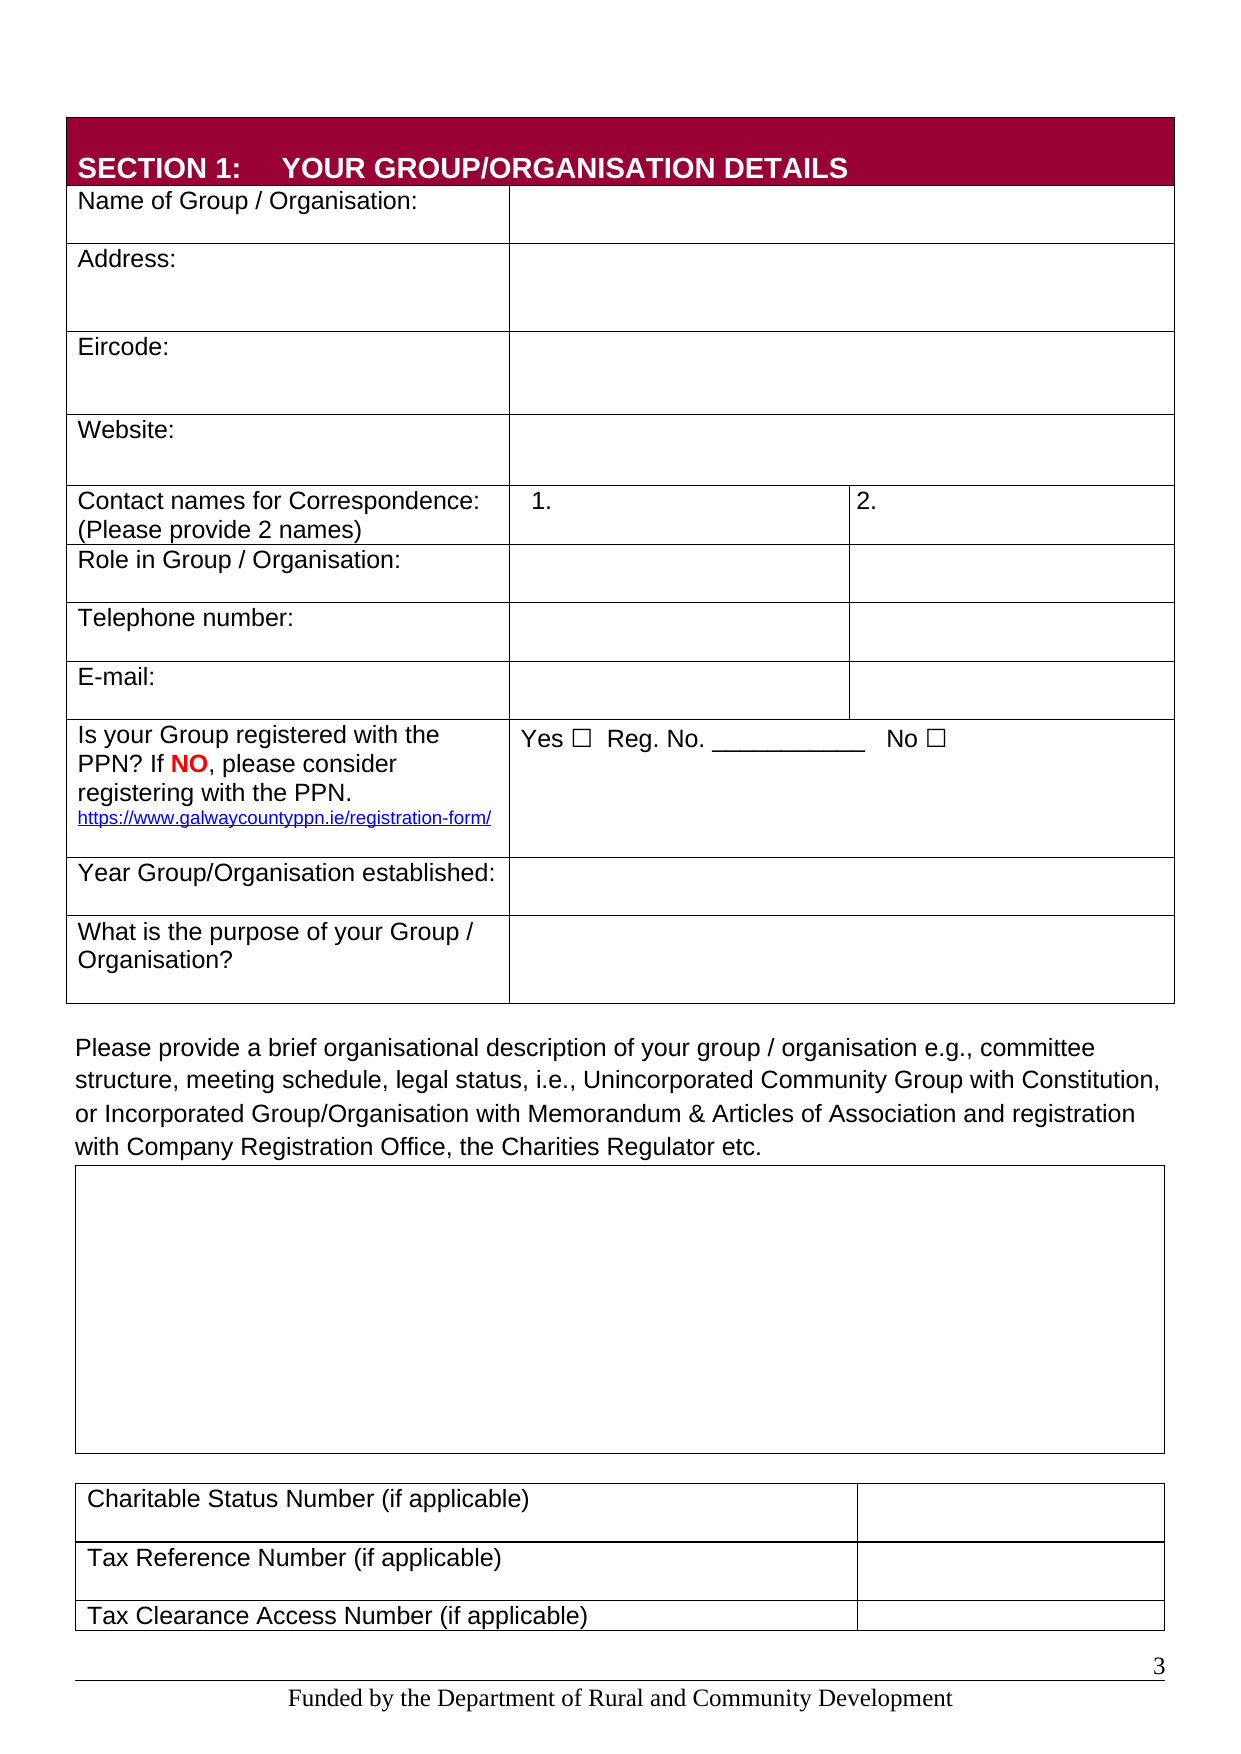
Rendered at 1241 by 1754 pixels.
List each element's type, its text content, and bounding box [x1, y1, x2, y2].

text Please provide a brief organisational description of your group / organisation e.g., committee structure, meeting schedule, legal status, i.e., Unincorporated Community Group with Constitution, or Incorporated Group/Organisation with Memorandum & Articles of Association and registration with Company Registration Office, the Charities Regulator etc. [75, 1032, 1165, 1160]
table_cell [510, 186, 1174, 243]
table_cell Address: [67, 244, 509, 331]
table_header SECTION 1: YOUR GROUP/ORGANISATION DETAILS [67, 118, 1174, 185]
table_cell Is your Group registered with the PPN? If NO, please consider registering with the PPN. https://www.galwaycountyppn.ie/registration-form/ [67, 720, 509, 857]
table_cell Name of Group / Organisation: [67, 186, 509, 243]
table_cell [510, 916, 1174, 1003]
table_cell [850, 486, 1174, 544]
table_header Charitable Status Number (if applicable) [76, 1484, 857, 1541]
table_cell [510, 603, 849, 661]
table_cell [858, 1601, 1164, 1630]
table_cell [510, 244, 1174, 331]
table_cell Contact names for Correspondence: (Please provide 2 names) [67, 486, 509, 544]
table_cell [76, 1601, 857, 1630]
table_cell [850, 545, 1174, 602]
table_cell [510, 415, 1174, 485]
table_cell [850, 603, 1174, 661]
table_cell Year Group/Organisation established: [67, 858, 509, 915]
table_cell Telephone number: [67, 603, 509, 661]
table_cell [850, 662, 1174, 719]
table_cell Role in Group / Organisation: [67, 545, 509, 602]
table_cell E-mail: [67, 662, 509, 719]
table_cell [510, 486, 849, 544]
table_cell [510, 545, 849, 602]
table_cell What is the purpose of your Group / Organisation? [67, 916, 509, 1003]
table_cell Eircode: [67, 332, 509, 414]
table_cell Yes Reg. No. ___________ No [510, 720, 1174, 857]
table_cell Tax Reference Number (if applicable) [76, 1543, 857, 1600]
table_cell [510, 332, 1174, 414]
table_cell Website: [67, 415, 509, 485]
table_cell [510, 662, 849, 719]
table_cell [858, 1543, 1164, 1600]
table_cell [510, 858, 1174, 915]
table_header [858, 1484, 1164, 1541]
table_header [76, 1166, 1164, 1453]
